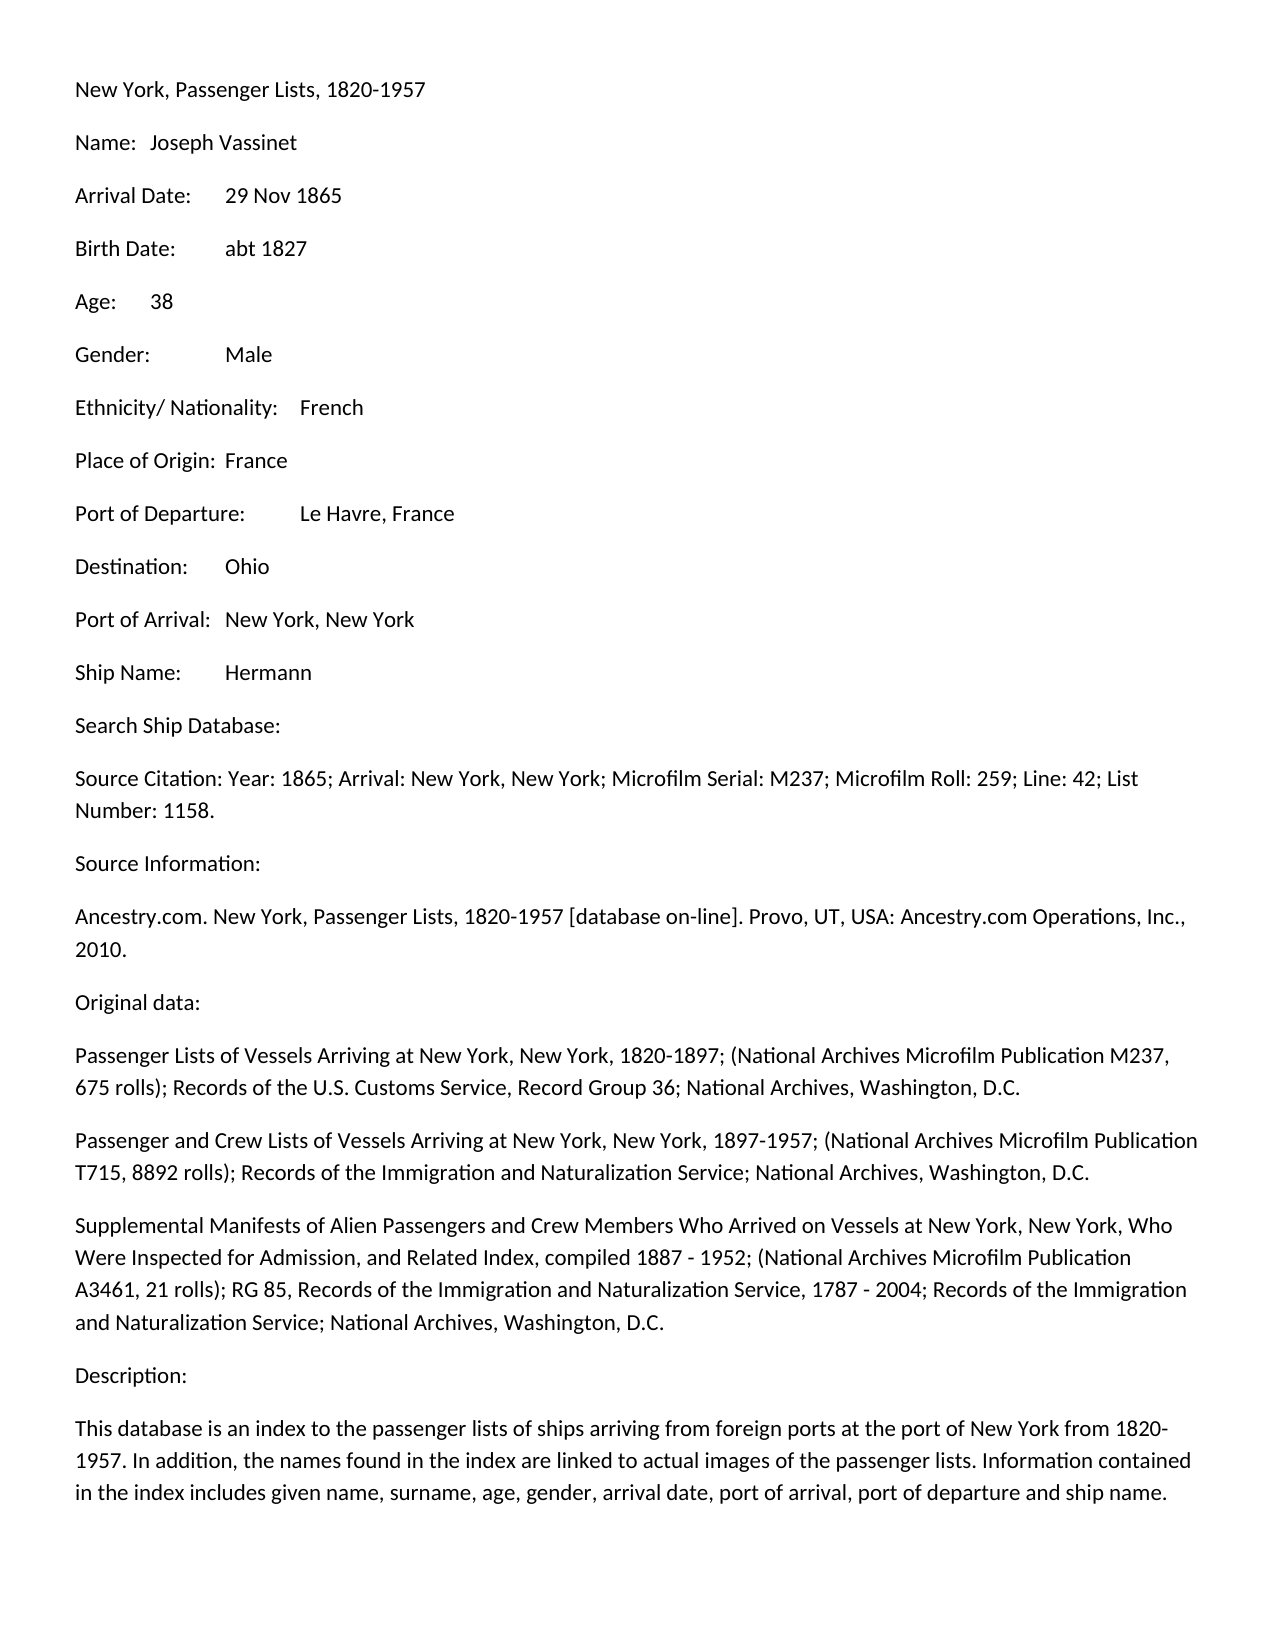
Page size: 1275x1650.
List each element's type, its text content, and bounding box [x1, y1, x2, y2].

text Supplemental Manifests of Alien Passengers and Crew Members Who Arrived on Vessels at New York, New York, Who Were Inspected for Admission, and Related Index, compiled 1887 - 1952; (National Archives Microfilm Publication A3461, 21 rolls); RG 85, Records of the Immigration and Naturalization Service, 1787 - 2004; Records of the Immigration and Naturalization Service; National Archives, Washington, D.C. [75, 1211, 1200, 1336]
text Age: 38 [75, 287, 1200, 315]
text Port of Departure: Le Havre, France [75, 499, 1200, 527]
text Destination: Ohio [75, 552, 1200, 580]
text Original data: [75, 988, 1200, 1016]
text Ethnicity/ Nationality: French [75, 393, 1200, 421]
text Passenger and Crew Lists of Vessels Arriving at New York, New York, 1897-1957; (National Archives Microfilm Publication T715, 8892 rolls); Records of the Immigration and Naturalization Service; National Archives, Washington, D.C. [75, 1126, 1200, 1186]
text Description: [75, 1361, 1200, 1389]
text Gender: Male [75, 340, 1200, 368]
text Source Information: [75, 849, 1200, 877]
text Arrival Date: 29 Nov 1865 [75, 181, 1200, 209]
text Ship Name: Hermann [75, 658, 1200, 686]
text Name: Joseph Vassinet [75, 128, 1200, 156]
text Ancestry.com. New York, Passenger Lists, 1820-1957 [database on-line]. Provo, UT, USA: Ancestry.com Operations, Inc., 2010. [75, 902, 1200, 963]
text Place of Origin: France [75, 446, 1200, 474]
text Search Ship Database: [75, 711, 1200, 739]
text New York, Passenger Lists, 1820-1957 [75, 75, 1200, 103]
text Port of Arrival: New York, New York [75, 605, 1200, 633]
text This database is an index to the passenger lists of ships arriving from foreign ports at the port of New York from 1820-1957. In addition, the names found in the index are linked to actual images of the passenger lists. Information contained in the index includes given name, surname, age, gender, arrival date, port of arrival, port of departure and ship name. [75, 1414, 1200, 1506]
text Source Citation: Year: 1865; Arrival: New York, New York; Microfilm Serial: M237; Microfilm Roll: 259; Line: 42; List Number: 1158. [75, 764, 1200, 824]
text Birth Date: abt 1827 [75, 234, 1200, 262]
text Passenger Lists of Vessels Arriving at New York, New York, 1820-1897; (National Archives Microfilm Publication M237, 675 rolls); Records of the U.S. Customs Service, Record Group 36; National Archives, Washington, D.C. [75, 1041, 1200, 1101]
